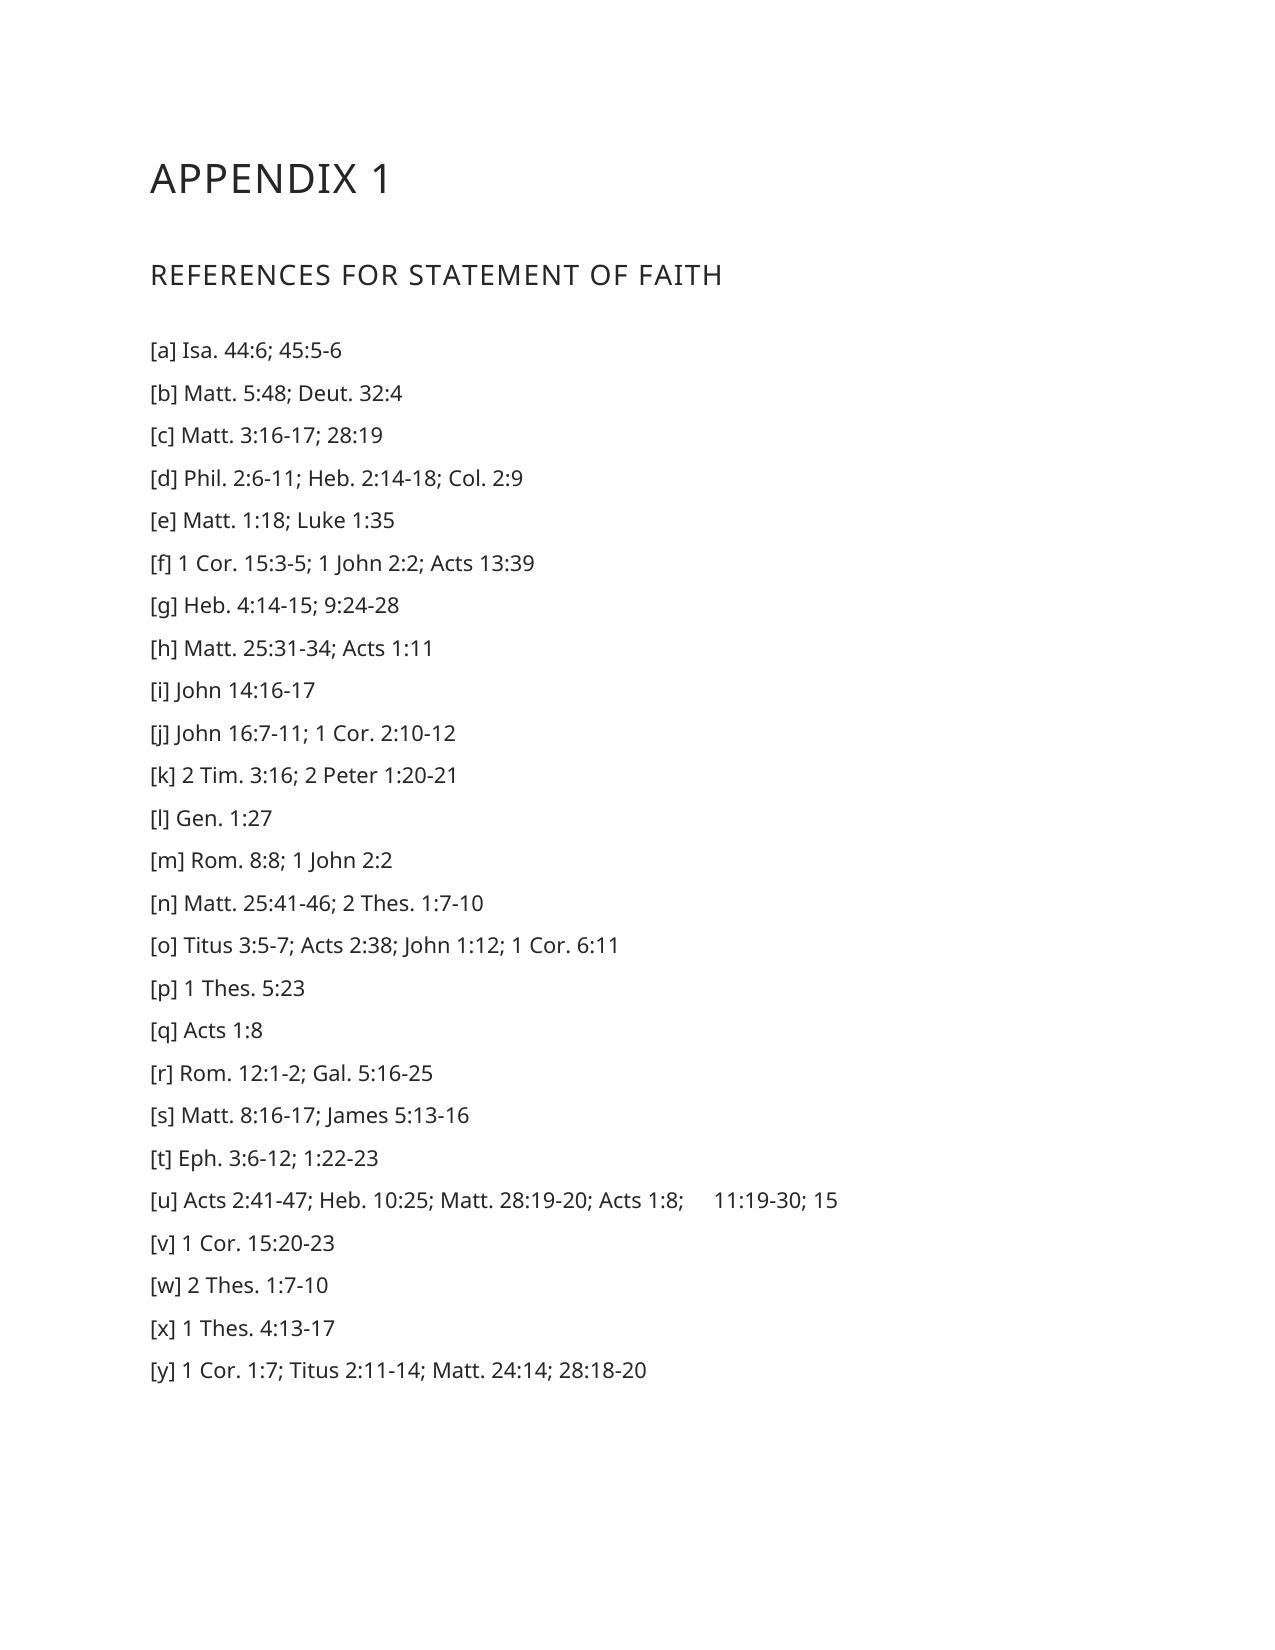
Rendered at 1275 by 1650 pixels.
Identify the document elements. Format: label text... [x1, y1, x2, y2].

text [150, 323, 1125, 1428]
text APPENDIX 1 [150, 150, 1125, 205]
text REFERENCES FOR STATEMENT OF FAITH [150, 255, 1125, 294]
